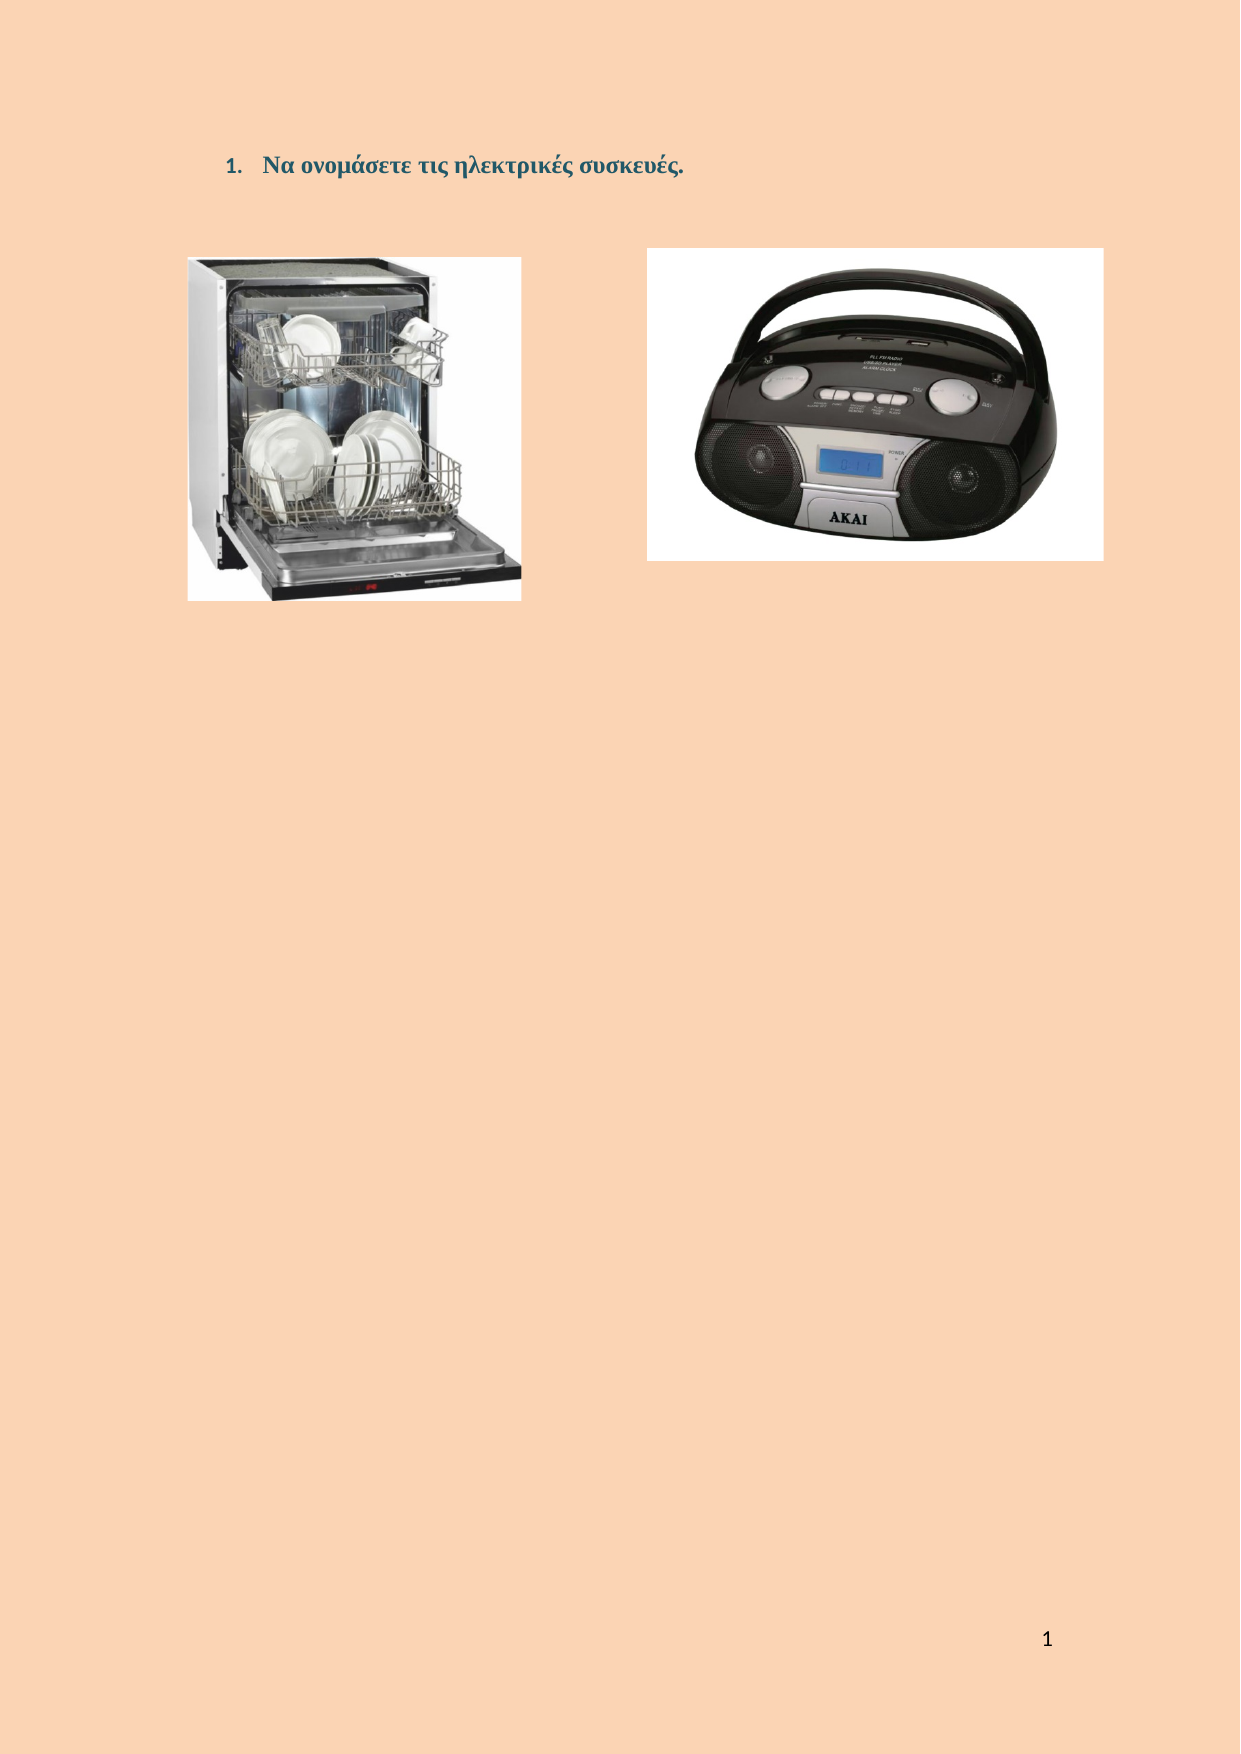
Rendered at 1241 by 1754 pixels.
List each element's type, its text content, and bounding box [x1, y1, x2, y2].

picture [187, 257, 522, 601]
picture [647, 248, 1104, 561]
list Να ονομάσετε τις ηλεκτρικές συσκευές. [225, 150, 1053, 179]
